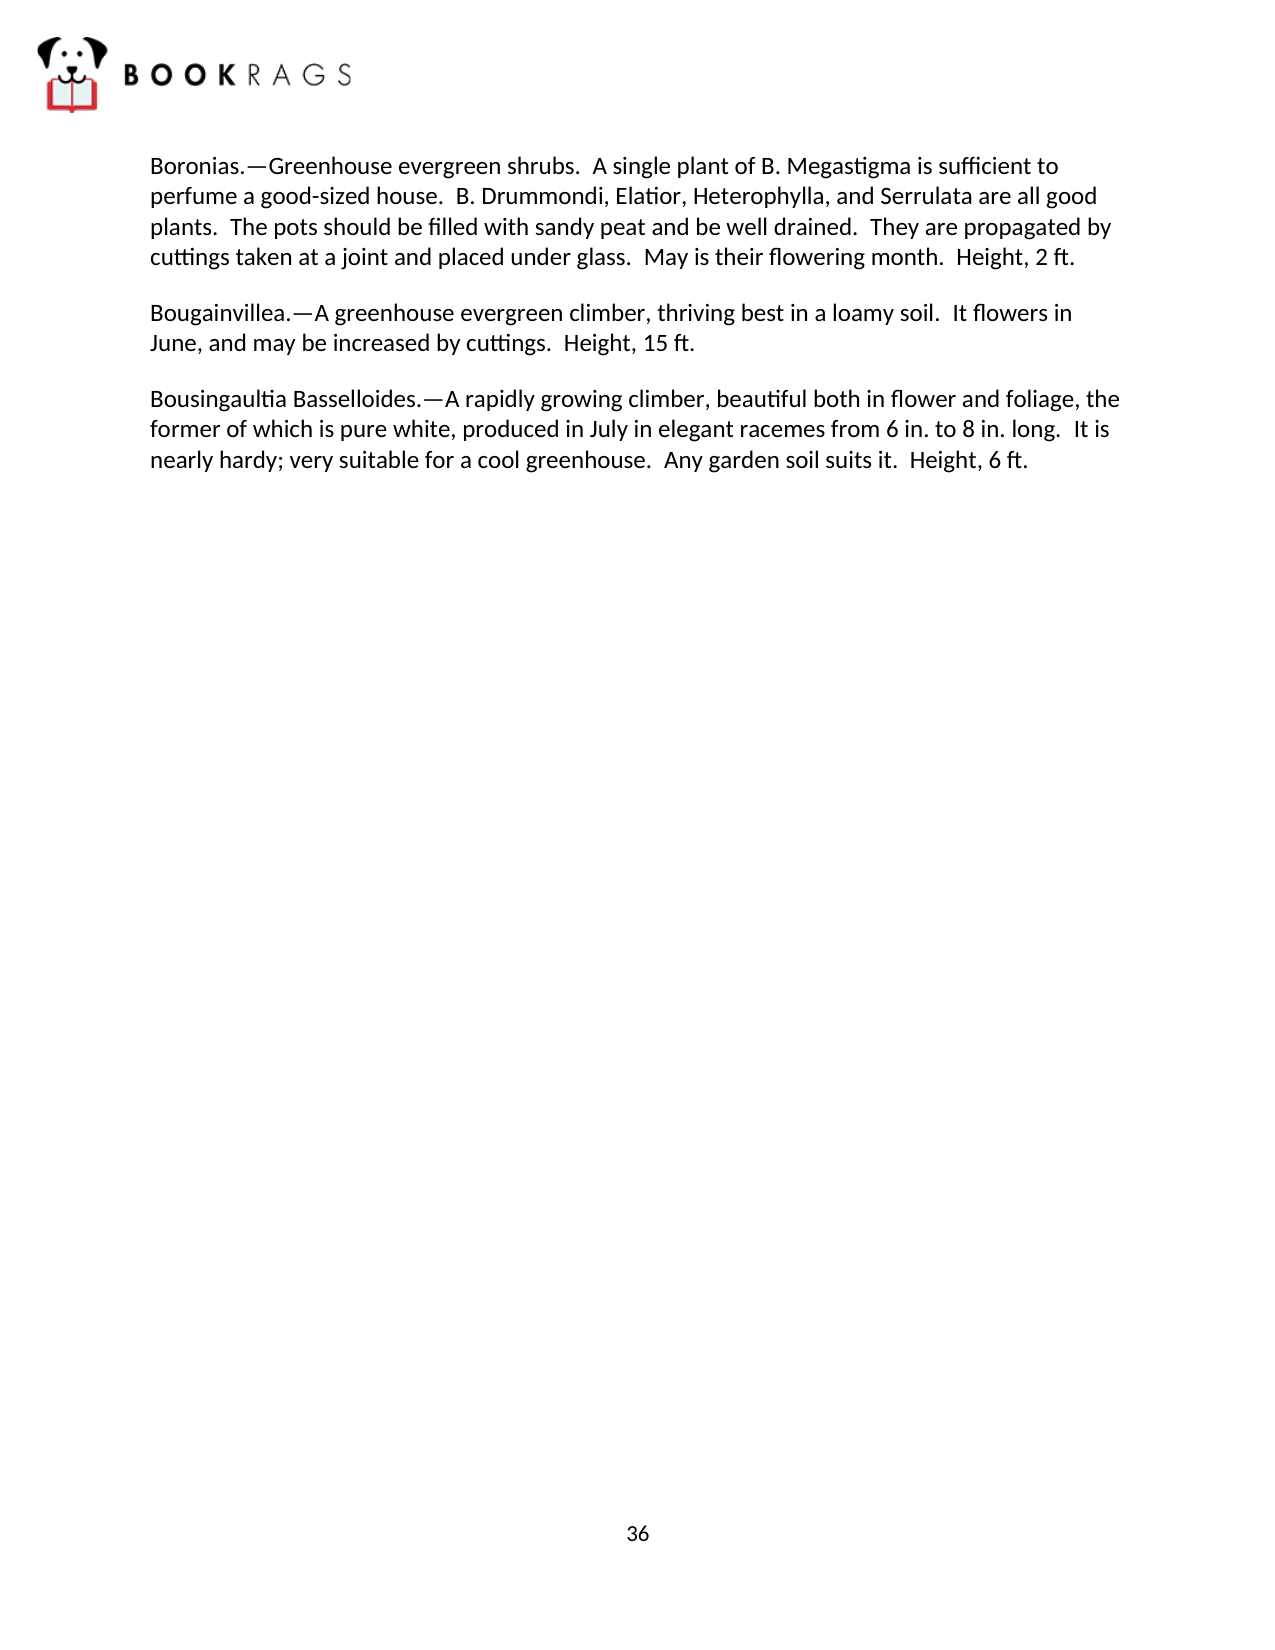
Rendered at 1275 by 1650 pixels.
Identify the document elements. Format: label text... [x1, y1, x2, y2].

text Bougainvillea.—­A greenhouse evergreen climber, thriving best in a loamy soil. It flowers in June, and may be increased by cuttings. Height, 15 ft. [150, 297, 1125, 358]
picture [37, 37, 351, 113]
text Bousingaultia Basselloides.—­A rapidly growing climber, beautiful both in flower and foliage, the former of which is pure white, produced in July in elegant racemes from 6 in. to 8 in. long. It is nearly hardy; very suitable for a cool greenhouse. Any garden soil suits it. Height, 6 ft. [150, 383, 1125, 475]
text Boronias.—­Greenhouse evergreen shrubs. A single plant of B. Megastigma is sufficient to perfume a good-sized house. B. Drummondi, Elatior, Heterophylla, and Serrulata are all good plants. The pots should be filled with sandy peat and be well drained. They are propagated by cuttings taken at a joint and placed under glass. May is their flowering month. Height, 2 ft. [150, 150, 1125, 272]
